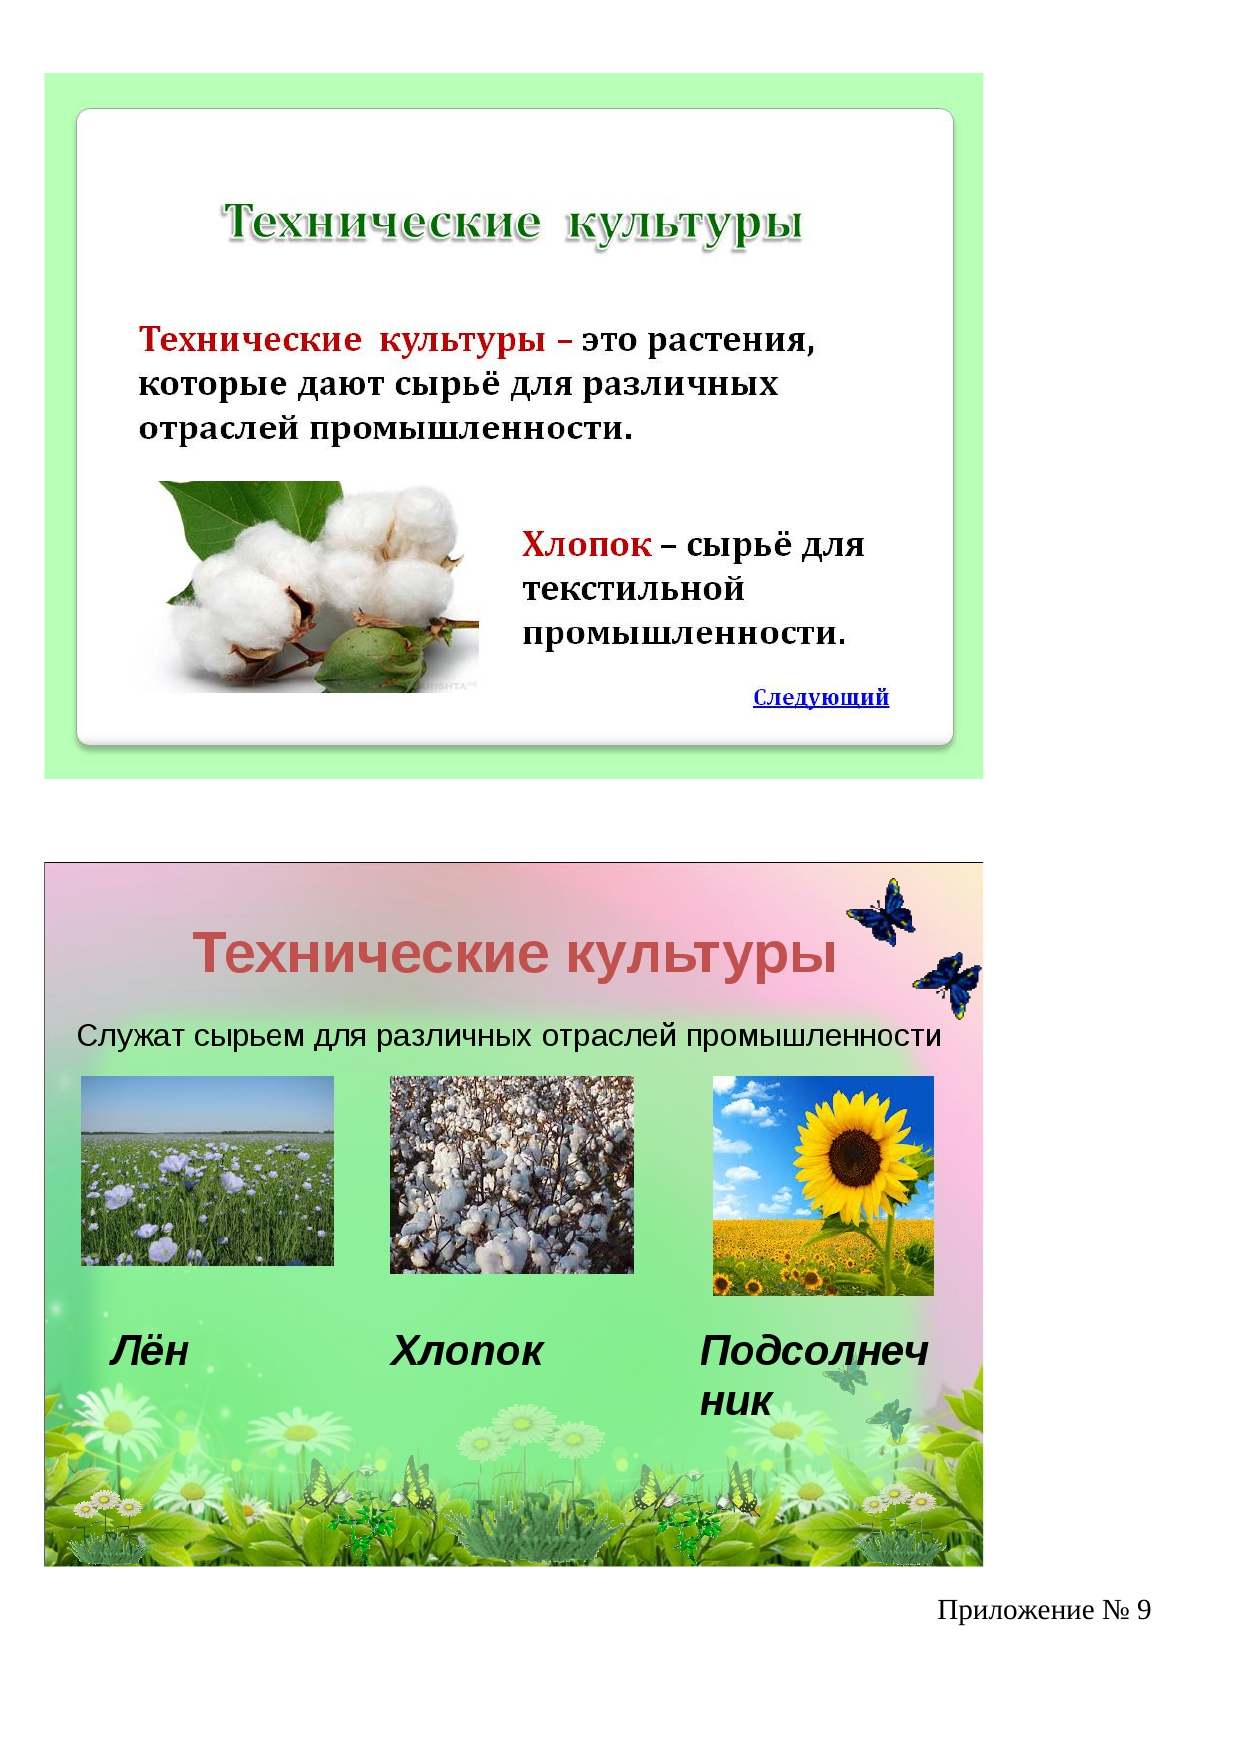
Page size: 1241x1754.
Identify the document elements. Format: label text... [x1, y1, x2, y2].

text Приложение № 9 [44, 1592, 1152, 1625]
picture [44, 73, 984, 779]
picture [44, 862, 984, 1567]
